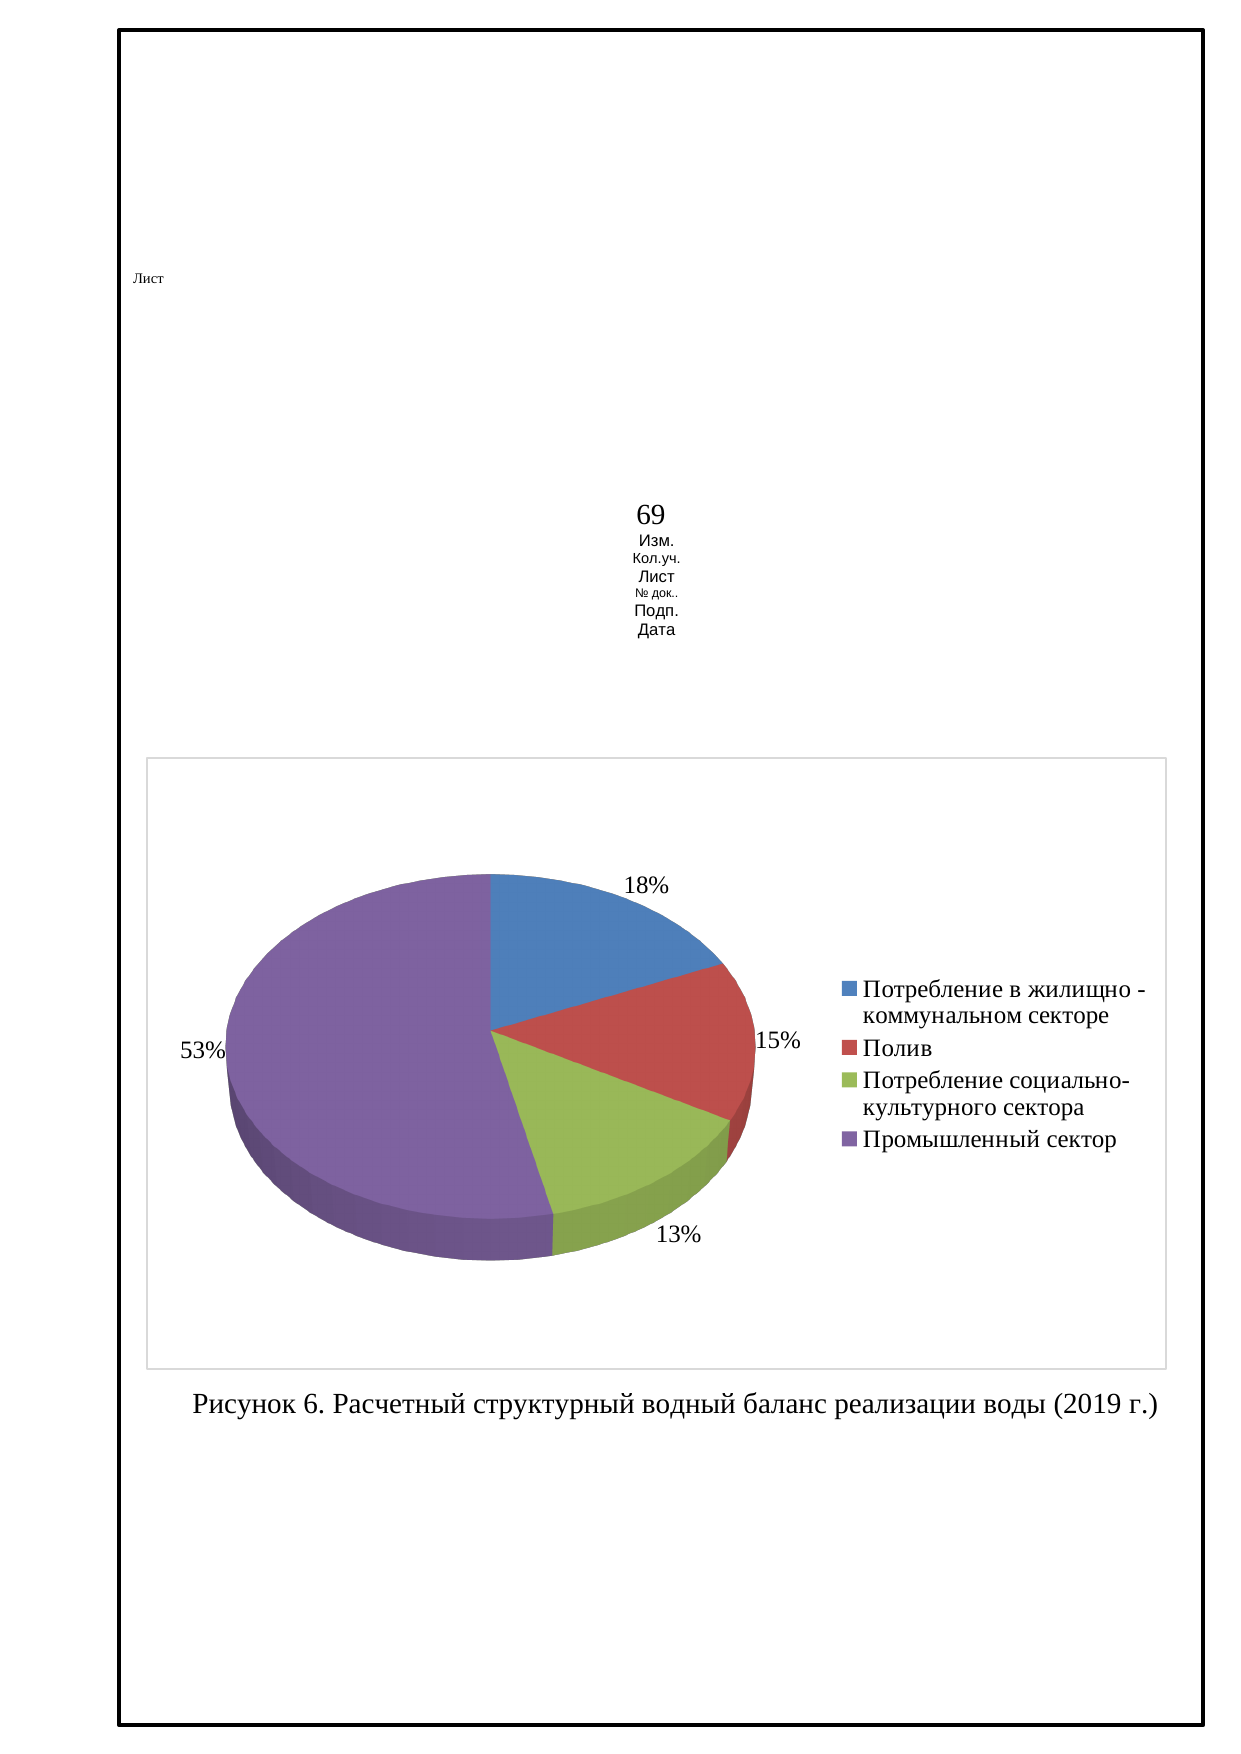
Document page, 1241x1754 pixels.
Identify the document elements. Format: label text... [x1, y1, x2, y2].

text Рисунок 6. Расчетный структурный водный баланс реализации воды (2019 г.) [133, 1387, 1180, 1420]
